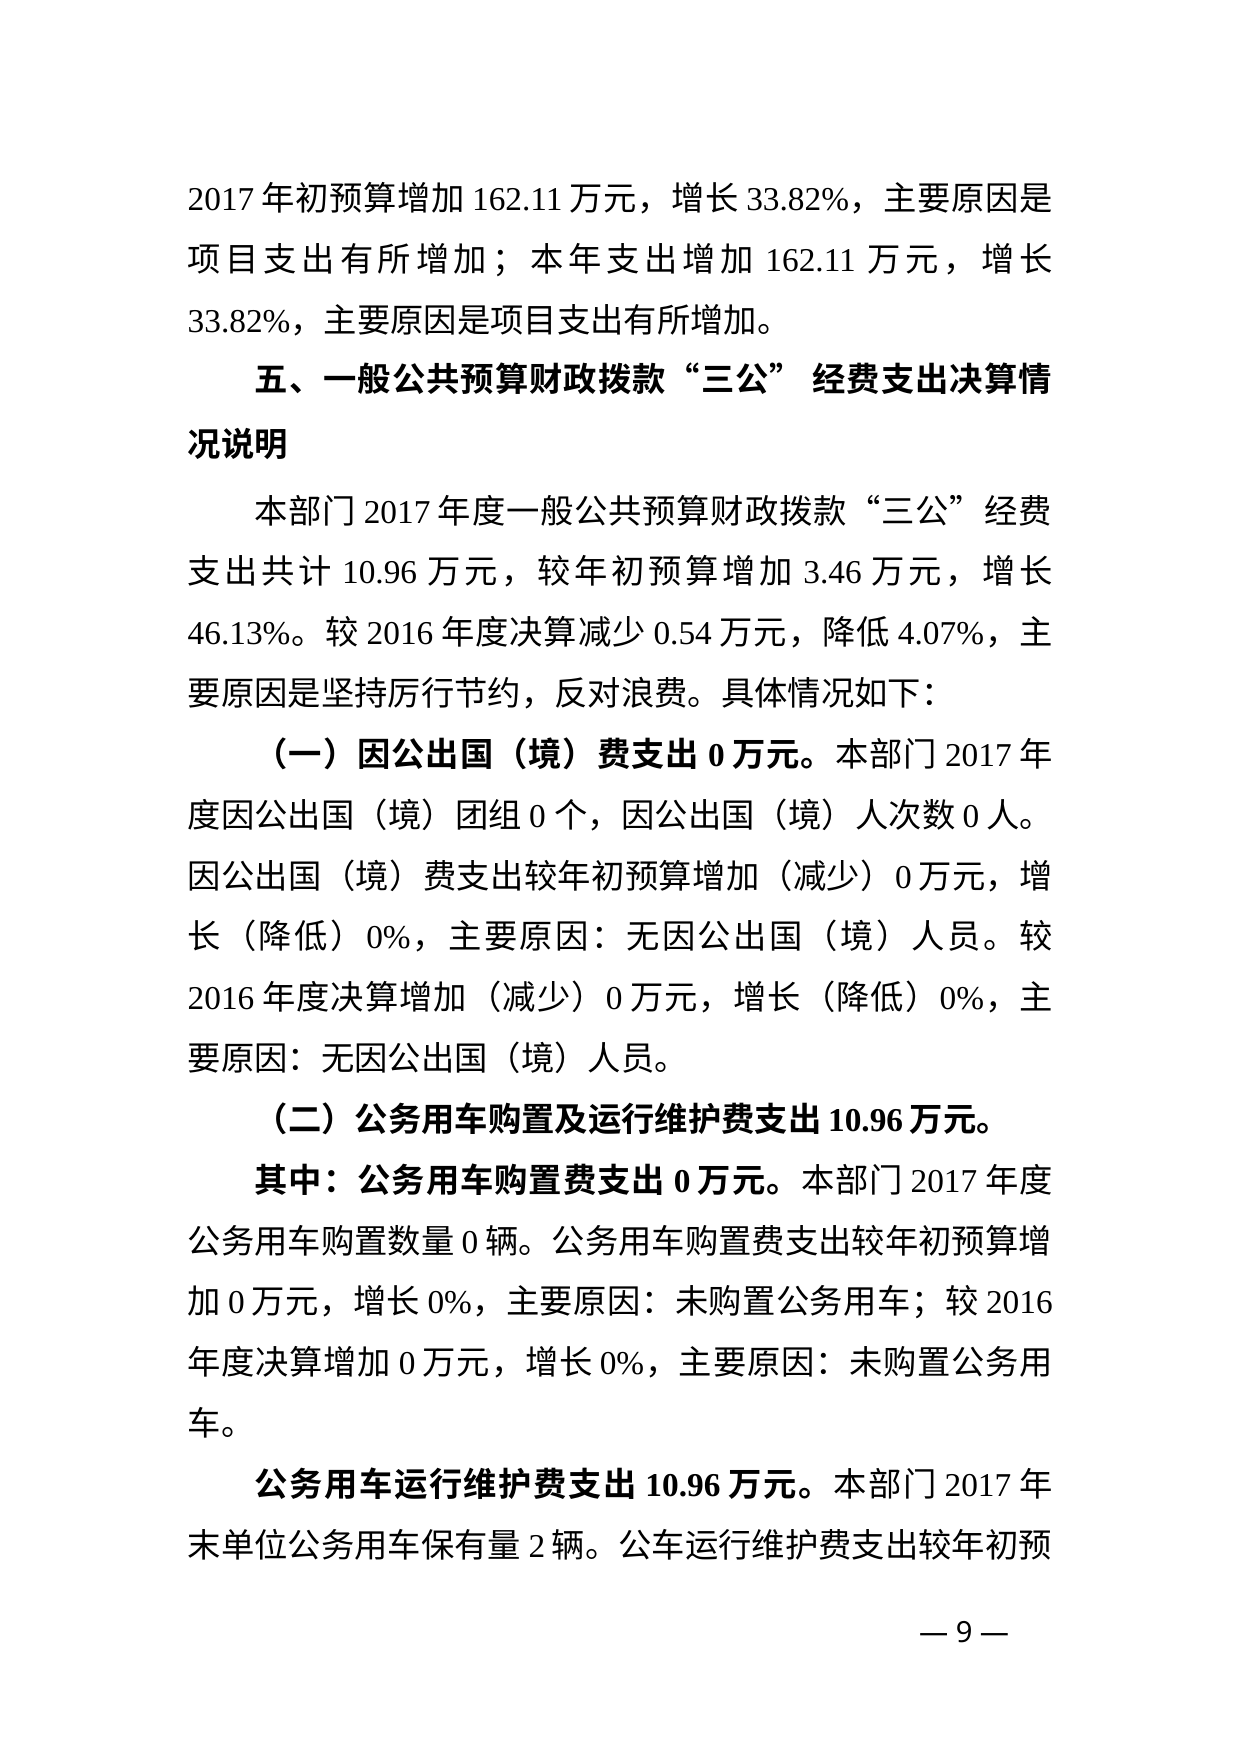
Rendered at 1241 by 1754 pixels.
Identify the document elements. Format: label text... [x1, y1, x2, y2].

text （一）因公出国（境）费支出0万元。本部门2017年度因公出国（境）团组0 个，因公出国（境）人次数0人。因公出国（境）费支出较年初预算增加（减少）0万元，增长（降低）0%，主要原因：无因公出国（境）人员。较2016年度决算增加（减少）0万元，增长（降低）0%，主要原因：无因公出国（境）人员。 [187, 718, 1053, 1083]
subtitle 五、一般公共预算财政拨款“三公” 经费支出决算情况说明 [187, 344, 1053, 474]
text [187, 1448, 1053, 1569]
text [187, 162, 1053, 344]
text 本部门2017年度一般公共预算财政拨款“三公”经费支出共计10.96万元，较年初预算增加3.46万元，增长46.13%。较2016年度决算减少0.54万元，降低4.07%，主要原因是坚持厉行节约，反对浪费。具体情况如下： [187, 474, 1053, 718]
text （二）公务用车购置及运行维护费支出10.96万元。 [187, 1083, 1053, 1144]
text 其中：公务用车购置费支出0万元。本部门2017年度公务用车购置数量0辆。公务用车购置费支出较年初预算增加0万元，增长0%，主要原因：未购置公务用车；较2016年度决算增加0万元，增长0%，主要原因：未购置公务用车。 [187, 1144, 1053, 1448]
